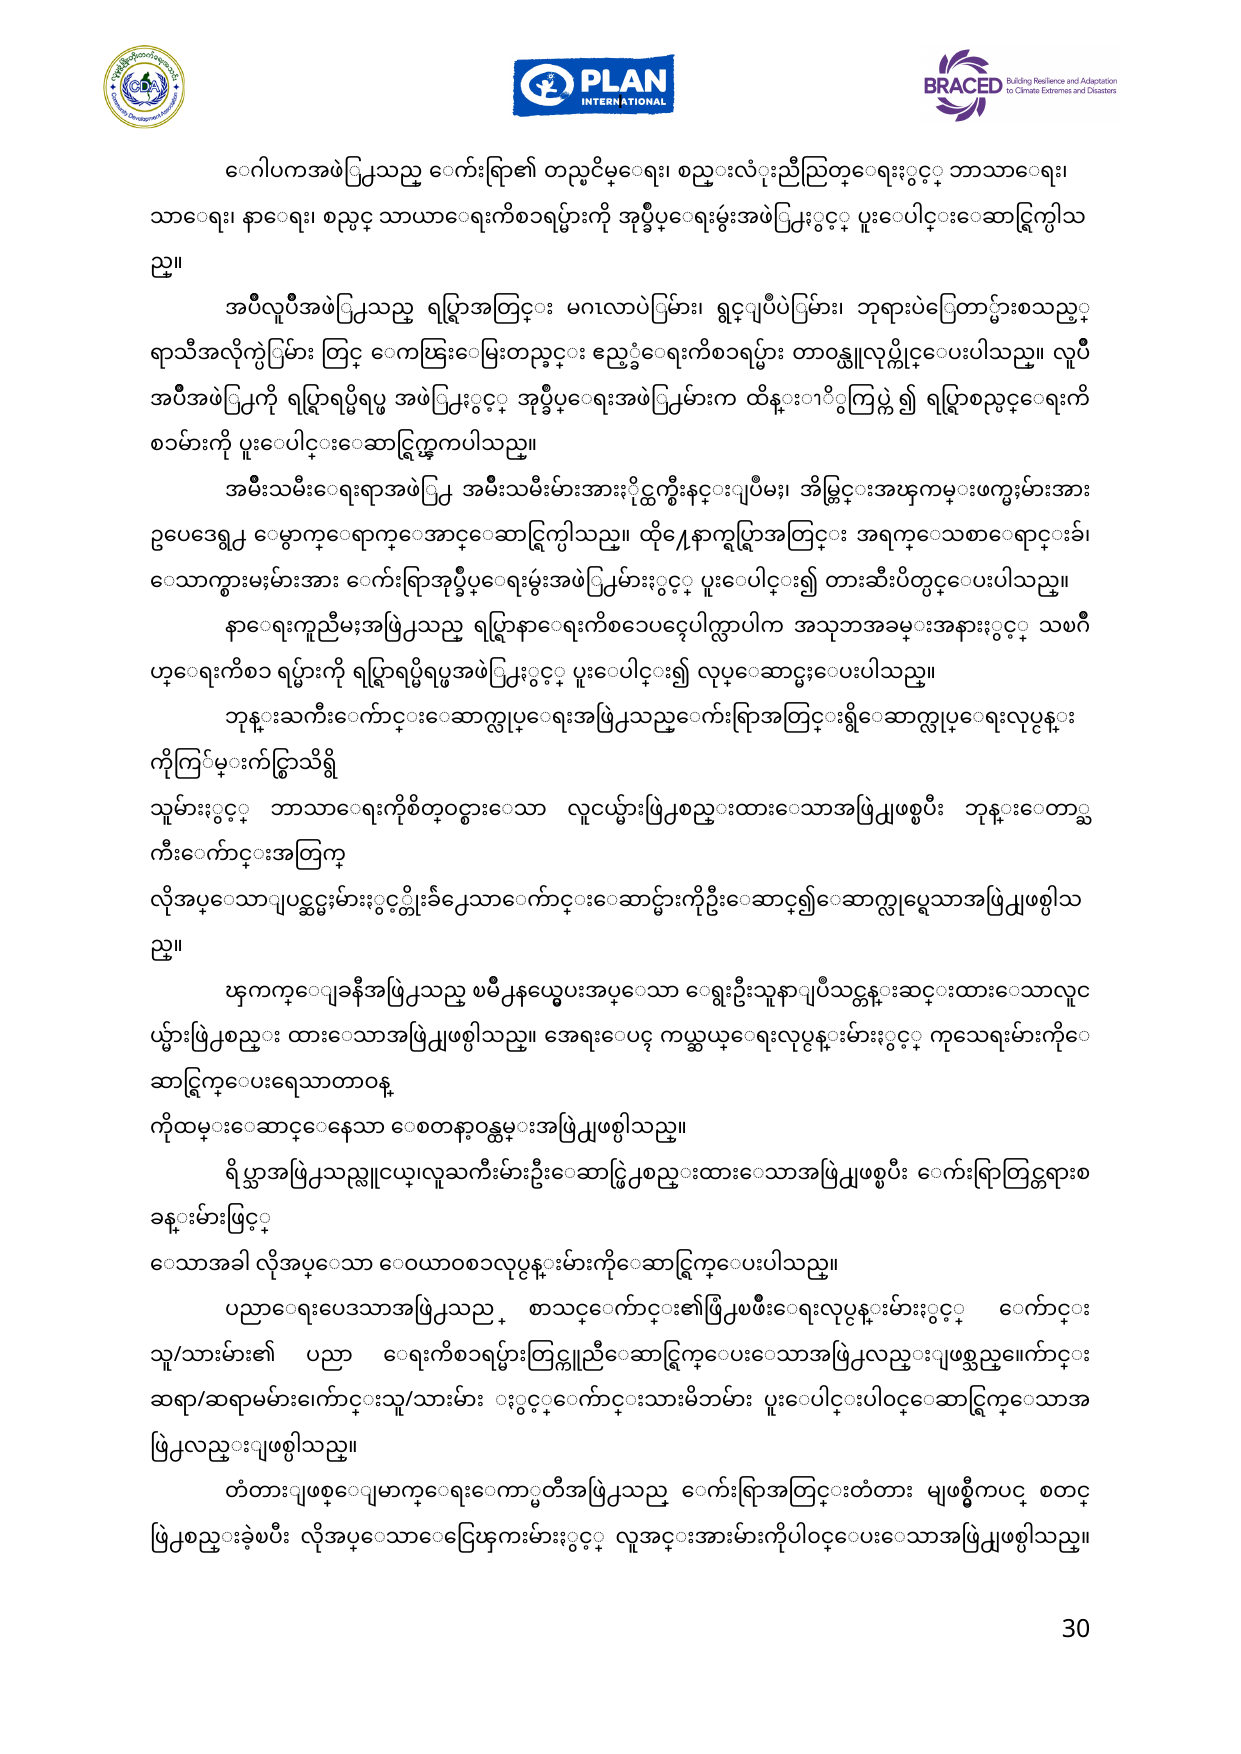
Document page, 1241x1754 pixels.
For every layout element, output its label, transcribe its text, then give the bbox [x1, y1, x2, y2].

text ၾကက္ေျခနီအဖြဲ႕သည္ ၿမိဳ႕နယ္မွေပးအပ္ေသာ ေရွးဦးသူနာျပဳသင္တန္းဆင္းထားေသာလူငယ္မ်ားဖြဲ႕စည္း ထားေသာအဖြဲ႕ျဖစ္ပါသည္။ အေရးေပၚ ကယ္ဆယ္ေရးလုပ္ငန္းမ်ားႏွင့္ ကုသေရးမ်ားကိုေဆာင္ရြက္ေပးရေသာတာဝန္ ကိုထမ္းေဆာင္ေနေသာ ေစတနာ့ဝန္ထမ္းအဖြဲ႕ျဖစ္ပါသည္။ [150, 969, 1090, 1151]
picture [509, 52, 678, 120]
text နာေရးကူညီမႈအဖြဲ႕သည္ ရပ္ရြာနာေရးကိစၥေပၚေပါက္လာပါက အသုဘအခမ္းအနားႏွင့္ သၿဂိဳဟ္ေရးကိစၥ ရပ္မ်ားကို ရပ္ရြာရပ္မိရပ္ဖအဖဲြ႕ႏွင့္ ပူးေပါင္း၍ လုပ္ေဆာင္မႈေပးပါသည္။ [150, 605, 1090, 696]
picture [920, 45, 1122, 125]
picture [103, 45, 185, 129]
text ေဂါပကအဖဲြ႕သည္ ေက်းရြာ၏ တည္ၿငိမ္ေရး၊ စည္းလံုးညီညြတ္ေရးႏွင့္ ဘာသာေရး၊သာေရး၊ နာေရး၊ စည္ပင္ သာယာေရးကိစၥရပ္မ်ားကို အုပ္ခ်ဳပ္ေရးမွဴးအဖဲြ႕ႏွင့္ ပူးေပါင္းေဆာင္ရြက္ပါသည္။ [150, 150, 1090, 287]
text အပ်ိဳလူပ်ိဳအဖဲြ႕သည္ ရပ္ရြာအတြင္း မဂၤလာပဲြမ်ား၊ ရွင္ျပဳပဲြမ်ား၊ ဘုရားပဲြေတာ္မ်ားစသည့္ ရာသီအလိုက္ပဲြမ်ား တြင္ ေကၽြးေမြးတည္ခင္း ဧည့္ခံေရးကိစၥရပ္မ်ား တာ၀န္ယူလုပ္ကိုင္ေပးပါသည္။ လူပ်ိဳအပ်ိဳအဖဲြ႕ကို ရပ္ရြာရပ္မိရပ္ဖ အဖဲြ႕ႏွင့္ အုပ္ခ်ဳပ္ေရးအဖဲြ႕မ်ားက ထိန္းၫိွကြပ္ကဲ ၍ ရပ္ရြာစည္ပင္ေရးကိစၥမ်ားကို ပူးေပါင္းေဆာင္ရြက္ၾကပါသည္။ [150, 287, 1090, 469]
text ရိပ္သာအဖြဲ႕သည္လူငယ္၊လူႀကီးမ်ားဦးေဆာင္ဖြဲ႕စည္းထားေသာအဖြဲ႕ျဖစ္ၿပီး ေက်းရြာတြင္တရားစခန္းမ်ားဖြင့္ ေသာအခါ လိုအပ္ေသာ ေဝယာဝစၥလုပ္ငန္းမ်ားကိုေဆာင္ရြက္ေပးပါသည္။ [150, 1151, 1090, 1288]
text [150, 1470, 1090, 1561]
text ပညာေရးပေဒသာအဖြဲ႕သည္ စာသင္ေက်ာင္း၏ဖြံ႕ၿဖိဳးေရးလုပ္ငန္းမ်ားႏွင့္ ေက်ာင္းသူ/သားမ်ား၏ ပညာ ေရးကိစၥရပ္မ်ားတြင္ကူညီေဆာင္ရြက္ေပးေသာအဖြဲ႕လည္းျဖစ္သည္။ေက်ာင္းဆရာ/ဆရာမမ်ား၊ေက်ာင္းသူ/သားမ်ား ႏွင့္ေက်ာင္းသားမိဘမ်ား ပူးေပါင္းပါ၀င္ေဆာင္ရြက္ေသာအဖြဲ႕လည္းျဖစ္ပါသည္။ [150, 1288, 1090, 1470]
text အမ်ိဳးသမီးေရးရာအဖဲြ႕ အမ်ိဳးသမီးမ်ားအားႏိုင္ထက္စီးနင္းျပဳမႈ၊ အိမ္တြင္းအၾကမ္းဖက္မႈမ်ားအား ဥပေဒေရွ႕ ေမွာက္ေရာက္ေအာင္ေဆာင္ရြက္ပါသည္။ ထို႔ေနာက္ရပ္ရြာအတြင္း အရက္ေသစာေရာင္းခ်၊ ေသာက္စားမႈမ်ားအား ေက်းရြာအုပ္ခ်ဳပ္ေရးမွဴးအဖဲြ႕မ်ားႏွင့္ ပူးေပါင္း၍ တားဆီးပိတ္ပင္ေပးပါသည္။ [150, 469, 1090, 605]
text ဘုန္းႀကီးေက်ာင္းေဆာက္လုပ္ေရးအဖြဲ႕သည္ေက်းရြာအတြင္းရွိေဆာက္လုပ္ေရးလုပ္ငန္းကိုကြ်မ္းက်င္စြာသိရွိ သူမ်ားႏွင့္ ဘာသာေရးကိုစိတ္ဝင္စားေသာ လူငယ္မ်ားဖြဲ႕စည္းထားေသာအဖြဲ႕ျဖစ္ၿပီး ဘုန္းေတာ္ႀကီးေက်ာင္းအတြက္ လိုအပ္ေသာျပင္ဆင္မႈမ်ားႏွင့္တိုးခ်ဲ႕ေသာေက်ာင္းေဆာင္မ်ားကိုဦးေဆာင္၍ေဆာက္လုပ္ရေသာအဖြဲ႕ျဖစ္ပါသည္။ [150, 696, 1090, 969]
